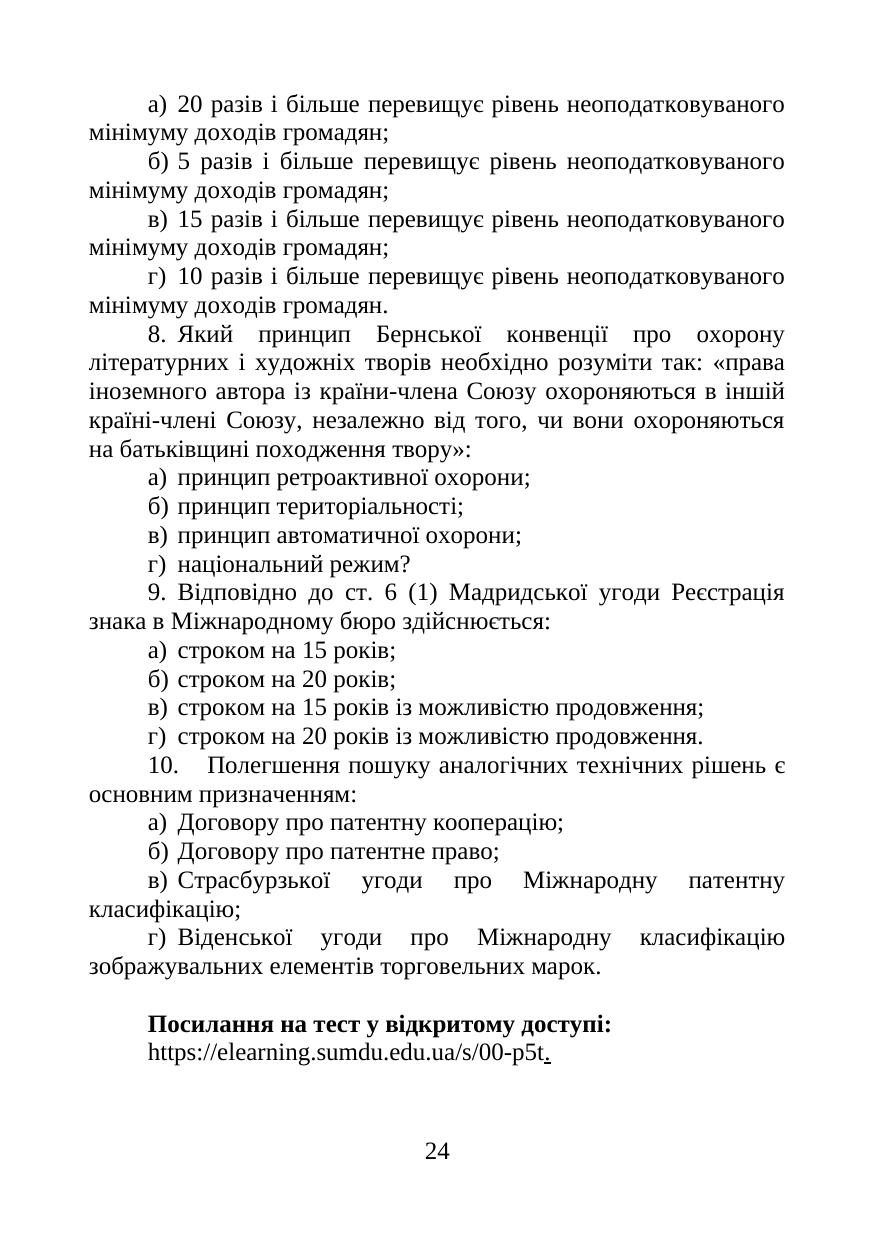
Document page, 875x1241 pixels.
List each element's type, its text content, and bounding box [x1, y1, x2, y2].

list 15 разів і більше перевищує рівень неоподатковуваного мінімуму доходів громадян; [89, 204, 785, 261]
list строком на 20 років; [89, 664, 785, 692]
list Відповідно до ст. 6 (1) Мадридської угоди Реєстрація знака в Міжнародному бюро здійснюється: [89, 577, 785, 635]
list національний режим? [89, 549, 785, 577]
list Який принцип Бернської конвенції про охорону літературних і художніх творів необхідно розуміти так: «права іноземного автора із країни-члена Союзу охороняються в іншій країні-члені Союзу, незалежно від того, чи вони охороняються на батьківщині походження твору»: [89, 319, 785, 462]
list принцип територіальності; [89, 491, 785, 520]
text https://elearning.sumdu.edu.ua/s/00-p5t. [89, 1037, 785, 1066]
list Договору про патентну кооперацію; [89, 807, 785, 836]
list 5 разів і більше перевищує рівень неоподатковуваного мінімуму доходів громадян; [89, 146, 785, 204]
list принцип ретроактивної охорони; [89, 462, 785, 491]
list Віденської угоди про Міжнародну класифікацію зображувальних елементів торговельних марок. [89, 922, 785, 980]
list строком на 15 років; [89, 635, 785, 664]
list Страсбурзької угоди про Міжнародну патентну класифікацію; [89, 865, 785, 922]
text Посилання на тест у відкритому доступі: [89, 1009, 785, 1037]
list 10 разів і більше перевищує рівень неоподатковуваного мінімуму доходів громадян. [89, 261, 785, 319]
list 20 разів і більше перевищує рівень неоподатковуваного мінімуму доходів громадян; [89, 89, 785, 146]
list Договору про патентне право; [89, 836, 785, 865]
list строком на 20 років із можливістю продовження. [89, 721, 785, 750]
list строком на 15 років із можливістю продовження; [89, 692, 785, 721]
list принцип автоматичної охорони; [89, 520, 785, 549]
list Полегшення пошуку аналогічних технічних рішень є основним призначенням: [89, 750, 785, 807]
